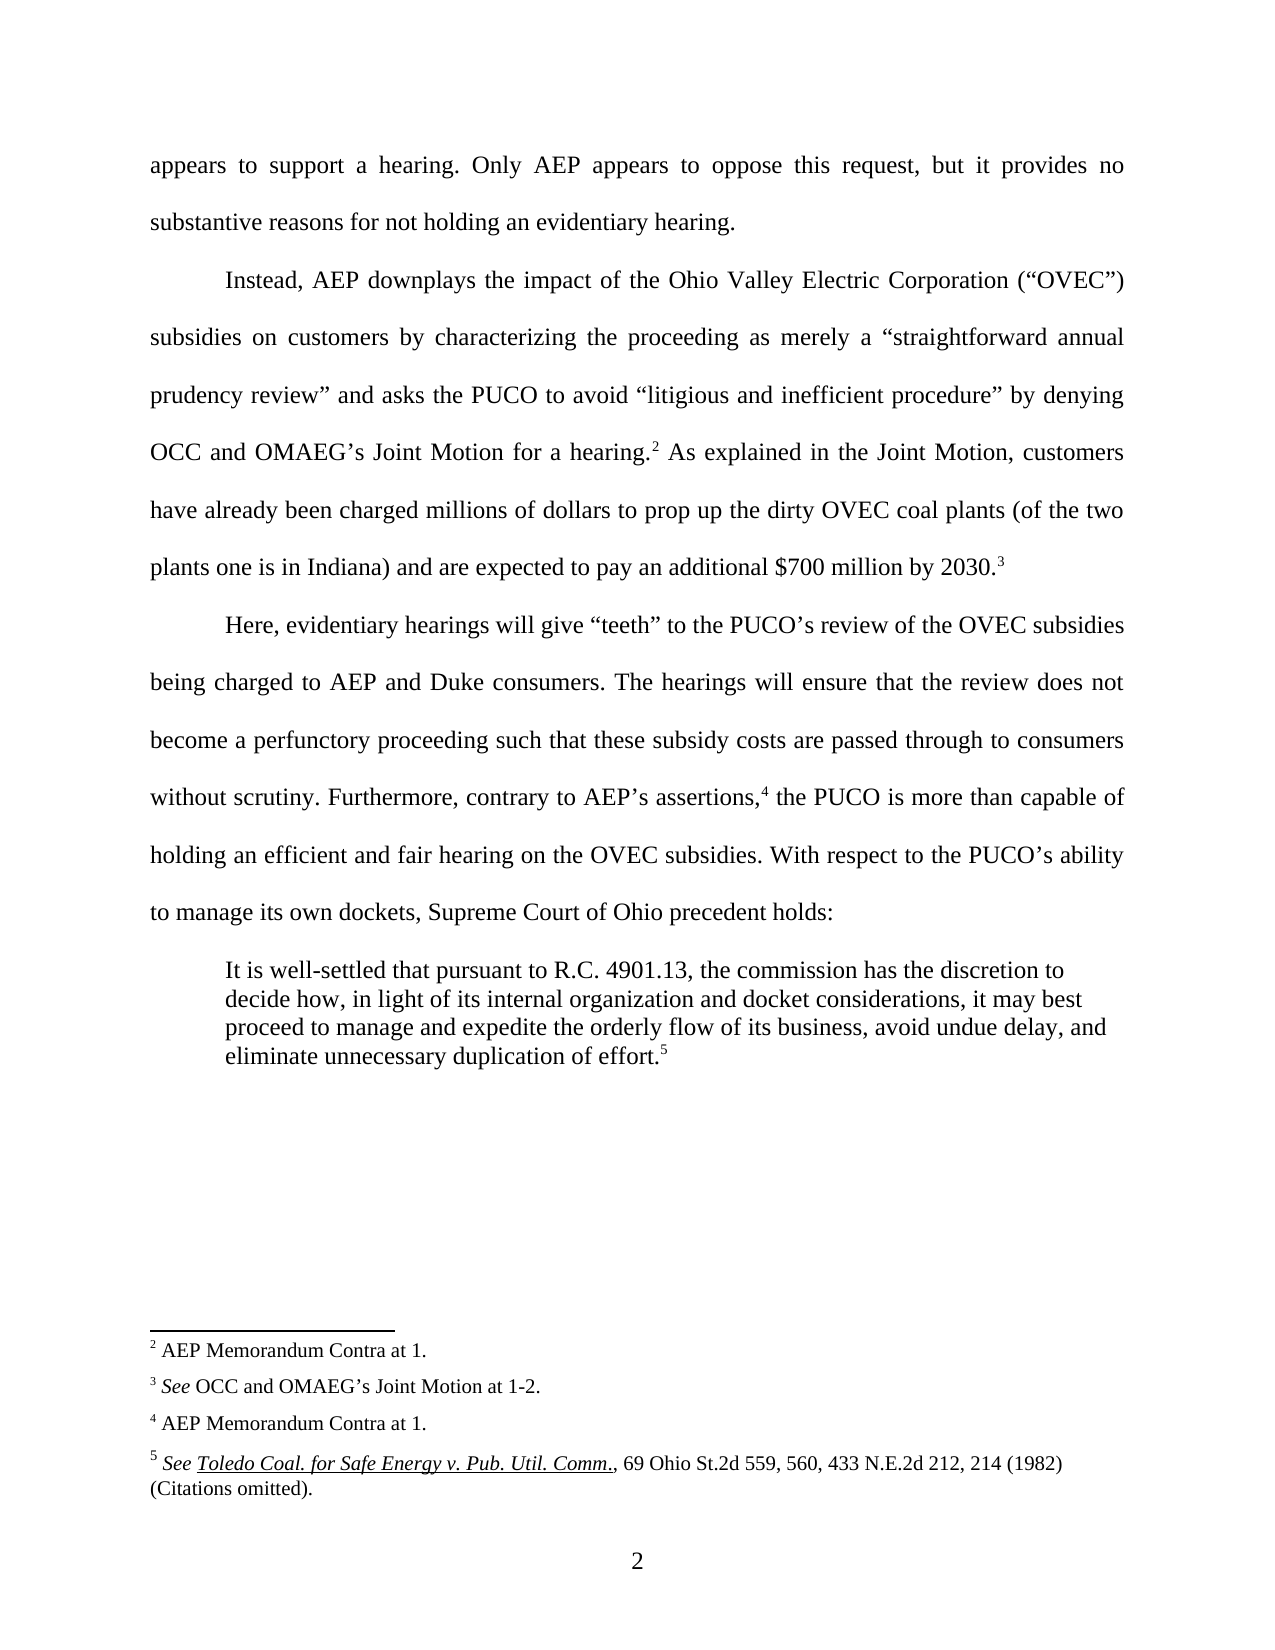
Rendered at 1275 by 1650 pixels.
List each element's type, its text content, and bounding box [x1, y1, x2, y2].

text Instead, AEP downplays the impact of the Ohio Valley Electric Corporation (“OVEC”) subsidies on customers by characterizing the proceeding as merely a “straightforward annual prudency review” and asks the PUCO to avoid “litigious and inefficient procedure” by denying OCC and OMAEG’s Joint Motion for a hearing. As explained in the Joint Motion, customers have already been charged millions of dollars to prop up the dirty OVEC coal plants (of the two plants one is in Indiana) and are expected to pay an additional $700 million by 2030. [150, 265, 1125, 581]
text Here, evidentiary hearings will give “teeth” to the PUCO’s review of the OVEC subsidies being charged to AEP and Duke consumers. The hearings will ensure that the review does not become a perfunctory proceeding such that these subsidy costs are passed through to consumers without scrutiny. Furthermore, contrary to AEP’s assertions, the PUCO is more than capable of holding an efficient and fair hearing on the OVEC subsidies. With respect to the PUCO’s ability to manage its own dockets, Supreme Court of Ohio precedent holds: [150, 610, 1125, 926]
text It is well-settled that pursuant to R.C. 4901.13, the commission has the discretion to decide how, in light of its internal organization and docket considerations, it may best proceed to manage and expedite the orderly flow of its business, avoid undue delay, and eliminate unnecessary duplication of effort. [225, 955, 1125, 1070]
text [150, 150, 1125, 236]
